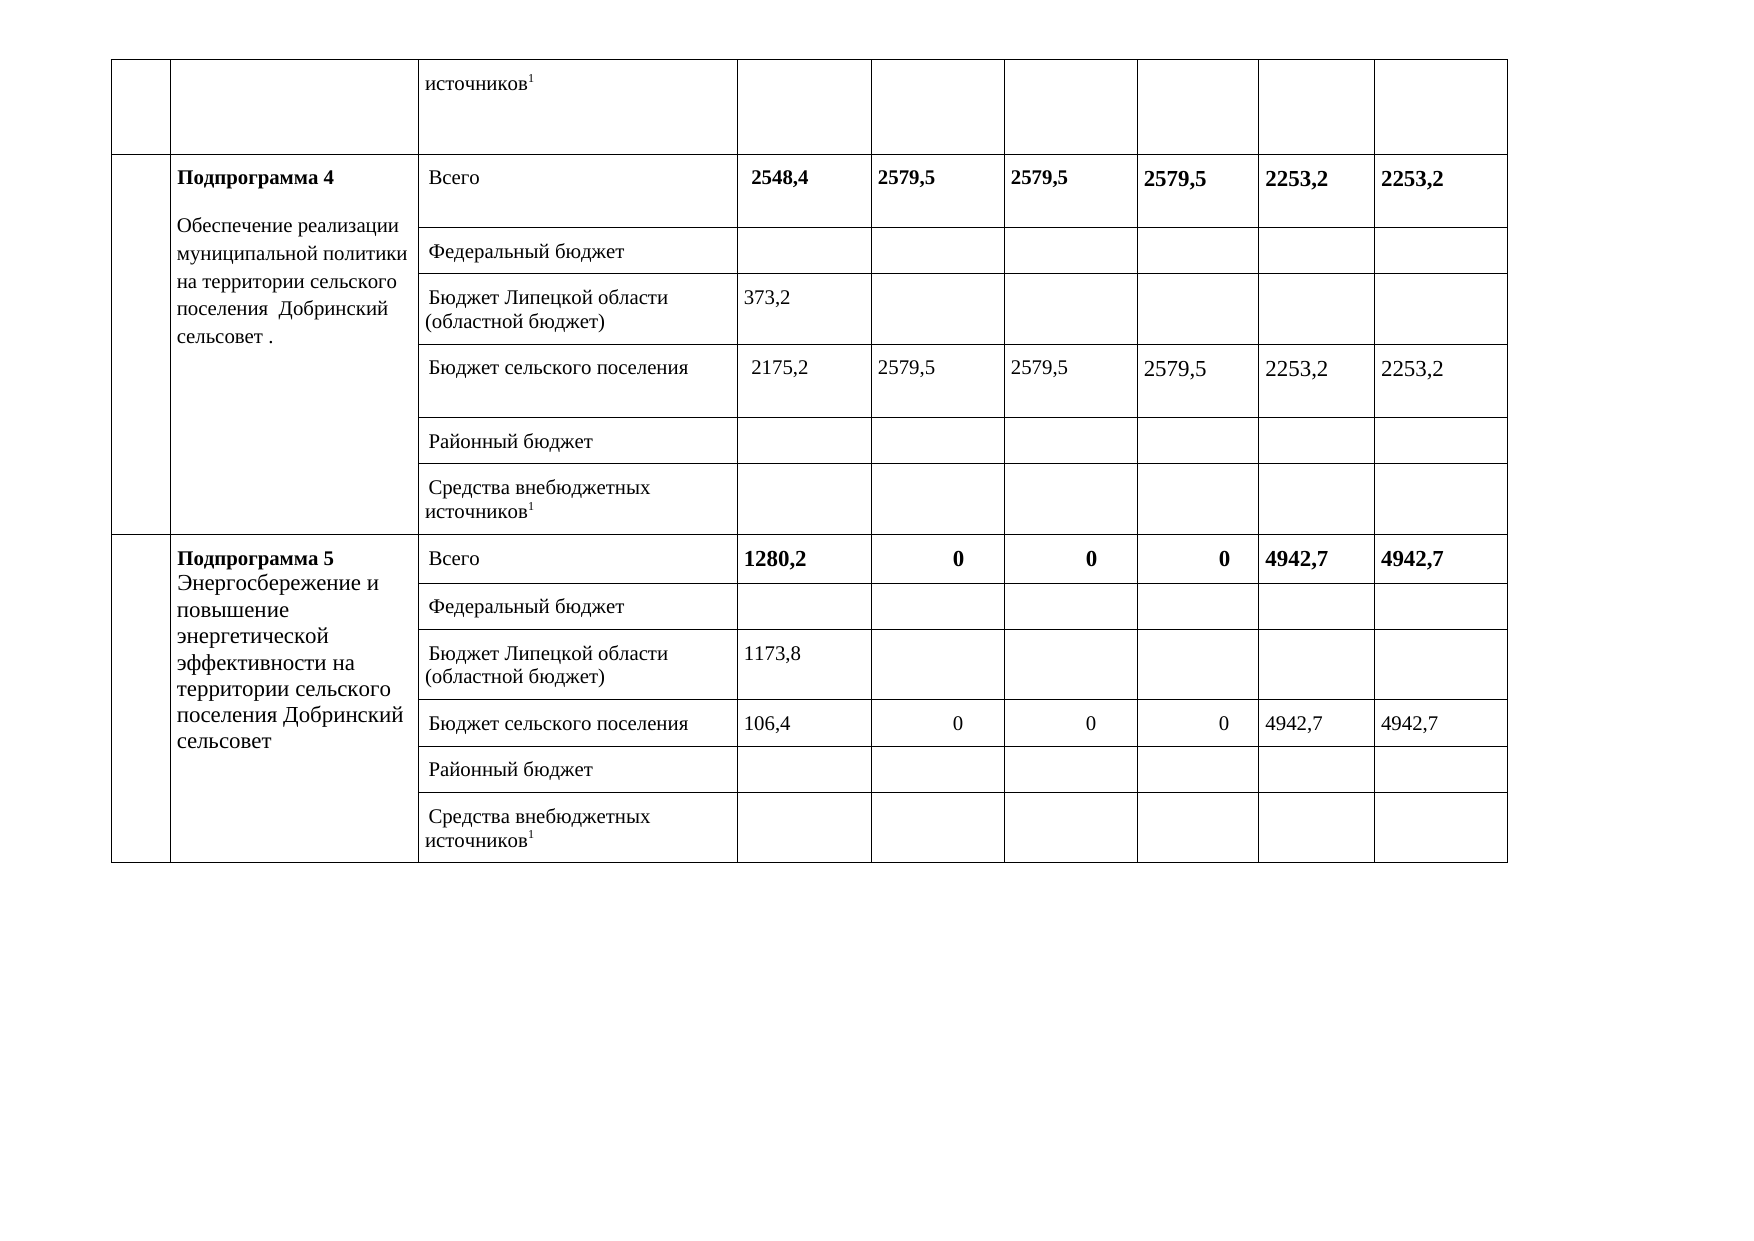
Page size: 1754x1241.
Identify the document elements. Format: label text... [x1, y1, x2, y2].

table_cell 2579,5 [1138, 155, 1258, 227]
table_cell [1005, 274, 1137, 344]
table_cell 4942,7 [1259, 535, 1374, 582]
table_cell [1005, 584, 1137, 629]
table_cell [872, 418, 1004, 463]
table_cell [1375, 228, 1507, 273]
table_cell [1138, 584, 1258, 629]
table_cell [872, 60, 1004, 153]
table_cell 2175,2 [738, 345, 871, 417]
table_cell [872, 274, 1004, 344]
table_cell Районный бюджет [419, 747, 737, 792]
table_cell Подпрограмма 5 Энергосбережение и повышение энергетической эффективности на территории сельского поселения Добринский сельсовет [171, 535, 418, 862]
table_cell 2579,5 [1005, 345, 1137, 417]
table_cell [1375, 630, 1507, 699]
table_cell [1375, 464, 1507, 534]
table_cell Федеральный бюджет [419, 228, 737, 273]
table_cell Федеральный бюджет [419, 584, 737, 629]
table_cell 4942,7 [1259, 700, 1374, 746]
table_cell [1259, 228, 1374, 273]
table_cell [1138, 418, 1258, 463]
table_cell [1005, 630, 1137, 699]
table_cell 0 [872, 700, 1004, 746]
table_cell Средства внебюджетных источников1 [419, 464, 737, 534]
table_cell Всего [419, 155, 737, 227]
table_cell [1259, 418, 1374, 463]
table_cell [1138, 793, 1258, 862]
table_cell [1375, 418, 1507, 463]
table_cell [1138, 747, 1258, 792]
table_cell [1375, 274, 1507, 344]
table_cell [112, 535, 170, 862]
table_cell [738, 793, 871, 862]
table_cell 0 [872, 535, 1004, 582]
table_cell [1259, 60, 1374, 153]
table_cell 2579,5 [872, 155, 1004, 227]
table_cell 0 [1138, 700, 1258, 746]
table_cell [872, 630, 1004, 699]
table_cell [1138, 464, 1258, 534]
table_cell [1259, 584, 1374, 629]
table_cell [1259, 274, 1374, 344]
table_cell 0 [1005, 535, 1137, 582]
table_cell 1280,2 [738, 535, 871, 582]
table_cell Бюджет сельского поселения [419, 700, 737, 746]
table_cell [1259, 747, 1374, 792]
table_cell 2579,5 [1138, 345, 1258, 417]
table_cell [872, 464, 1004, 534]
table_cell [738, 60, 871, 153]
table_cell 0 [1005, 700, 1137, 746]
table_cell [738, 228, 871, 273]
table_cell 4942,7 [1375, 700, 1507, 746]
table_cell Районный бюджет [419, 418, 737, 463]
table_cell [872, 584, 1004, 629]
table_cell [1375, 747, 1507, 792]
table_cell [1259, 793, 1374, 862]
table_cell [738, 747, 871, 792]
table_cell [872, 747, 1004, 792]
table_cell 2548,4 [738, 155, 871, 227]
table_cell 1173,8 [738, 630, 871, 699]
table_cell [1138, 274, 1258, 344]
table_cell [1375, 584, 1507, 629]
table_cell 2253,2 [1375, 345, 1507, 417]
table_cell 2253,2 [1259, 155, 1374, 227]
table_cell [1138, 60, 1258, 153]
table_cell 4942,7 [1375, 535, 1507, 582]
table_cell [872, 228, 1004, 273]
table_cell 373,2 [738, 274, 871, 344]
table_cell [419, 60, 737, 153]
table_cell [1375, 60, 1507, 153]
table_cell [1005, 747, 1137, 792]
table_cell [1005, 793, 1137, 862]
table_cell [1259, 464, 1374, 534]
table_cell Бюджет Липецкой области (областной бюджет) [419, 274, 737, 344]
table_cell 2579,5 [1005, 155, 1137, 227]
table_cell Подпрограмма 4 Обеспечение реализации муниципальной политики на территории сельского поселения Добринский сельсовет . [171, 155, 418, 534]
table_cell [738, 584, 871, 629]
table_cell Средства внебюджетных источников1 [419, 793, 737, 862]
table_cell [1138, 228, 1258, 273]
table_cell 2253,2 [1259, 345, 1374, 417]
table_cell Бюджет Липецкой области (областной бюджет) [419, 630, 737, 699]
table_cell 2579,5 [872, 345, 1004, 417]
table_cell [1375, 793, 1507, 862]
table_cell 106,4 [738, 700, 871, 746]
table_cell [1005, 418, 1137, 463]
table_cell [112, 155, 170, 534]
table_cell 0 [1138, 535, 1258, 582]
table_cell [872, 793, 1004, 862]
table_cell [1005, 464, 1137, 534]
table_cell [1005, 228, 1137, 273]
table_cell [1138, 630, 1258, 699]
table_cell [1005, 60, 1137, 153]
table_cell [1259, 630, 1374, 699]
table_cell Бюджет сельского поселения [419, 345, 737, 417]
table_cell Всего [419, 535, 737, 582]
table_cell [738, 464, 871, 534]
table_cell [738, 418, 871, 463]
table_cell 2253,2 [1375, 155, 1507, 227]
